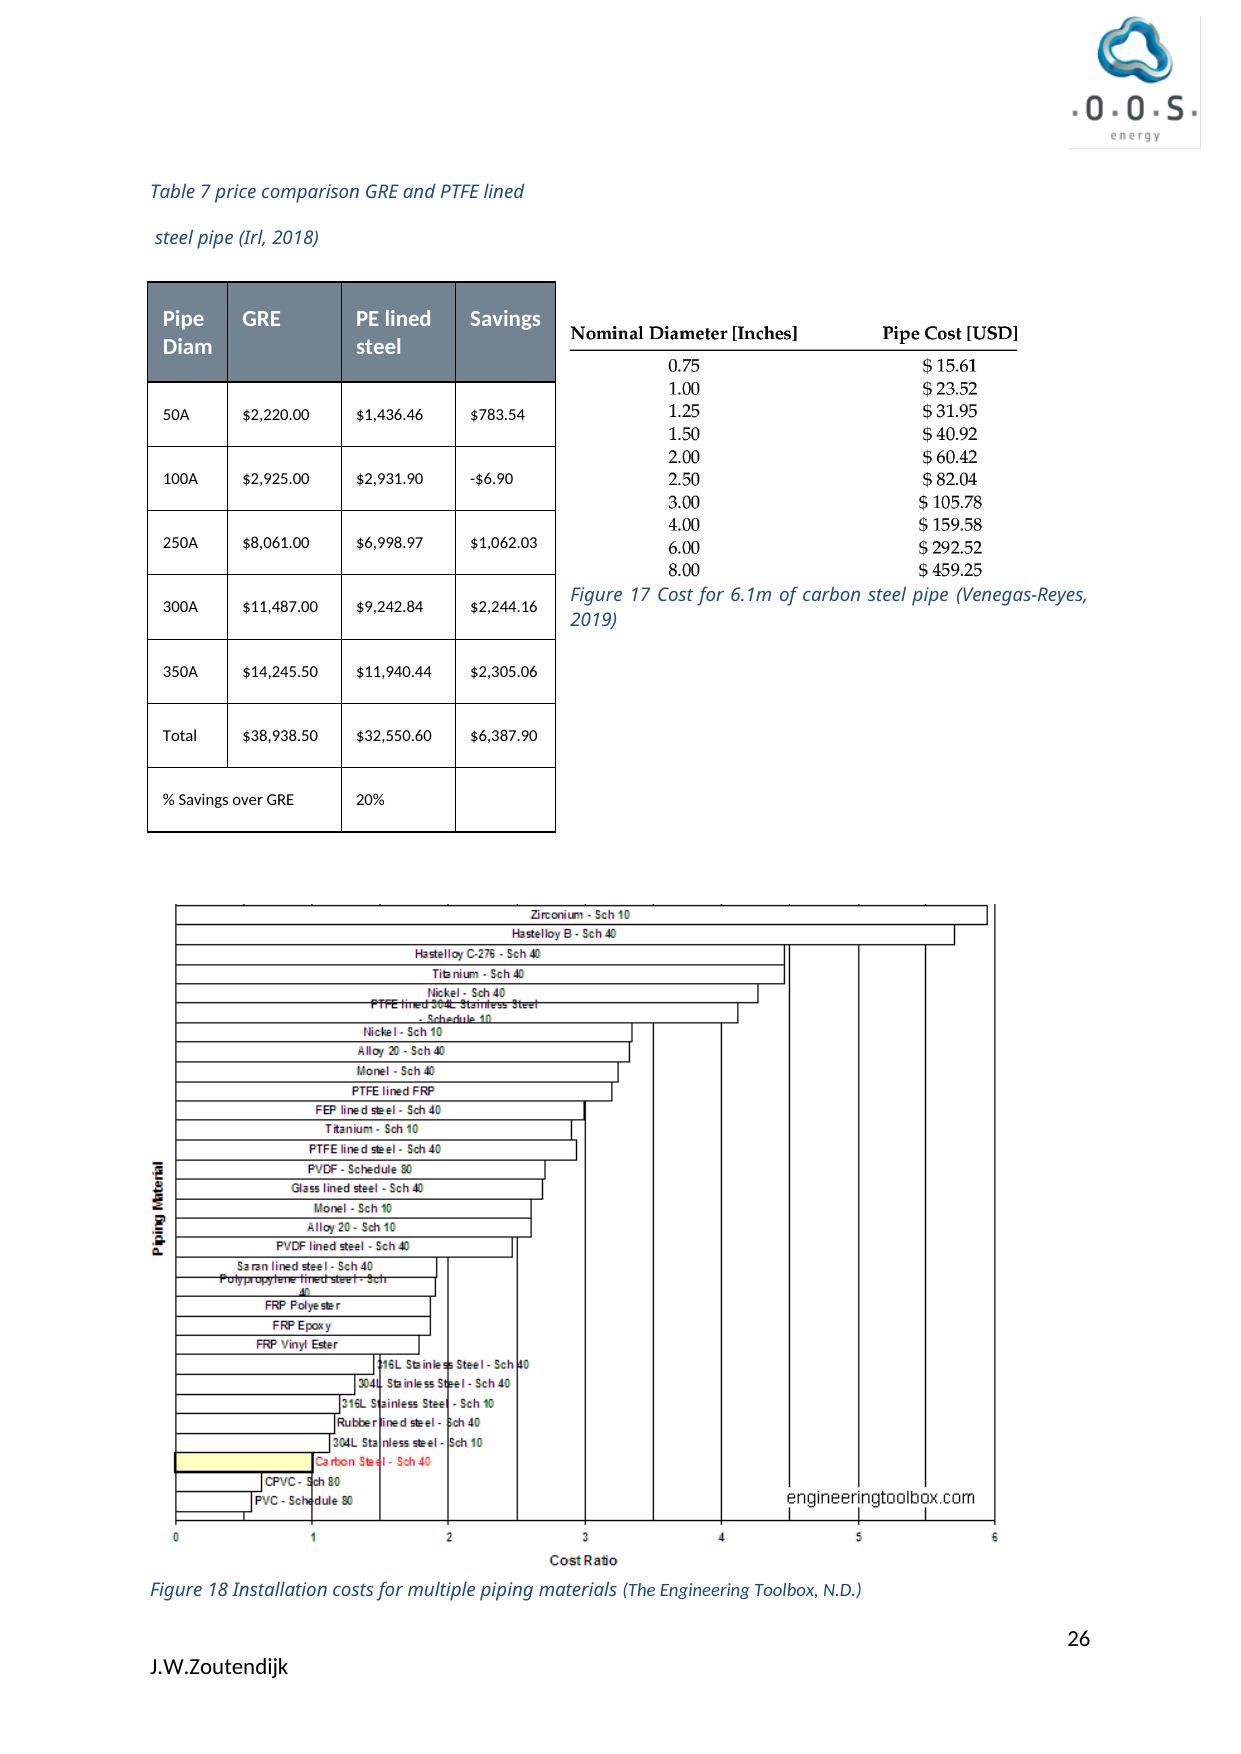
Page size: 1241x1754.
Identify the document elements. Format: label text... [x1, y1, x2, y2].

table_cell 350A [148, 640, 227, 703]
table_cell $2,305.06 [456, 640, 555, 703]
table_cell $8,061.00 [228, 511, 341, 574]
table_cell $38,938.50 [228, 704, 341, 767]
table_cell $11,940.44 [342, 640, 455, 703]
table_cell $6,998.97 [342, 511, 455, 574]
picture [150, 904, 1001, 1567]
table_cell [456, 768, 555, 831]
text Table 7 price comparison GRE and PTFE lined [150, 178, 1090, 203]
table_cell $2,220.00 [228, 383, 341, 446]
table_header Pipe Diam [148, 283, 227, 381]
table_cell $2,244.16 [456, 575, 555, 638]
table_cell $32,550.60 [342, 704, 455, 767]
table_cell $14,245.50 [228, 640, 341, 703]
table_cell % Savings over GRE [148, 768, 341, 831]
table_cell $1,062.03 [456, 511, 555, 574]
picture [570, 326, 1018, 581]
table_cell 20% [342, 768, 455, 831]
table_cell 100A [148, 447, 227, 510]
table_cell 50A [148, 383, 227, 446]
table_cell $6,387.90 [456, 704, 555, 767]
text steel pipe [150, 224, 1090, 250]
table_cell $783.54 [456, 383, 555, 446]
picture [1069, 16, 1202, 150]
table_cell -$6.90 [456, 447, 555, 510]
table_cell $11,487.00 [228, 575, 341, 638]
text Figure 17 Cost for 6.1m of carbon steel pipe [556, 581, 1090, 632]
table_cell 300A [148, 575, 227, 638]
table_cell $1,436.46 [342, 383, 455, 446]
table_cell Total [148, 704, 227, 767]
table_header GRE [228, 283, 341, 381]
table_cell $9,242.84 [342, 575, 455, 638]
table_cell $2,931.90 [342, 447, 455, 510]
table_header Savings [456, 283, 555, 381]
table_header PE lined steel [342, 283, 455, 381]
table_cell 250A [148, 511, 227, 574]
table_cell $2,925.00 [228, 447, 341, 510]
